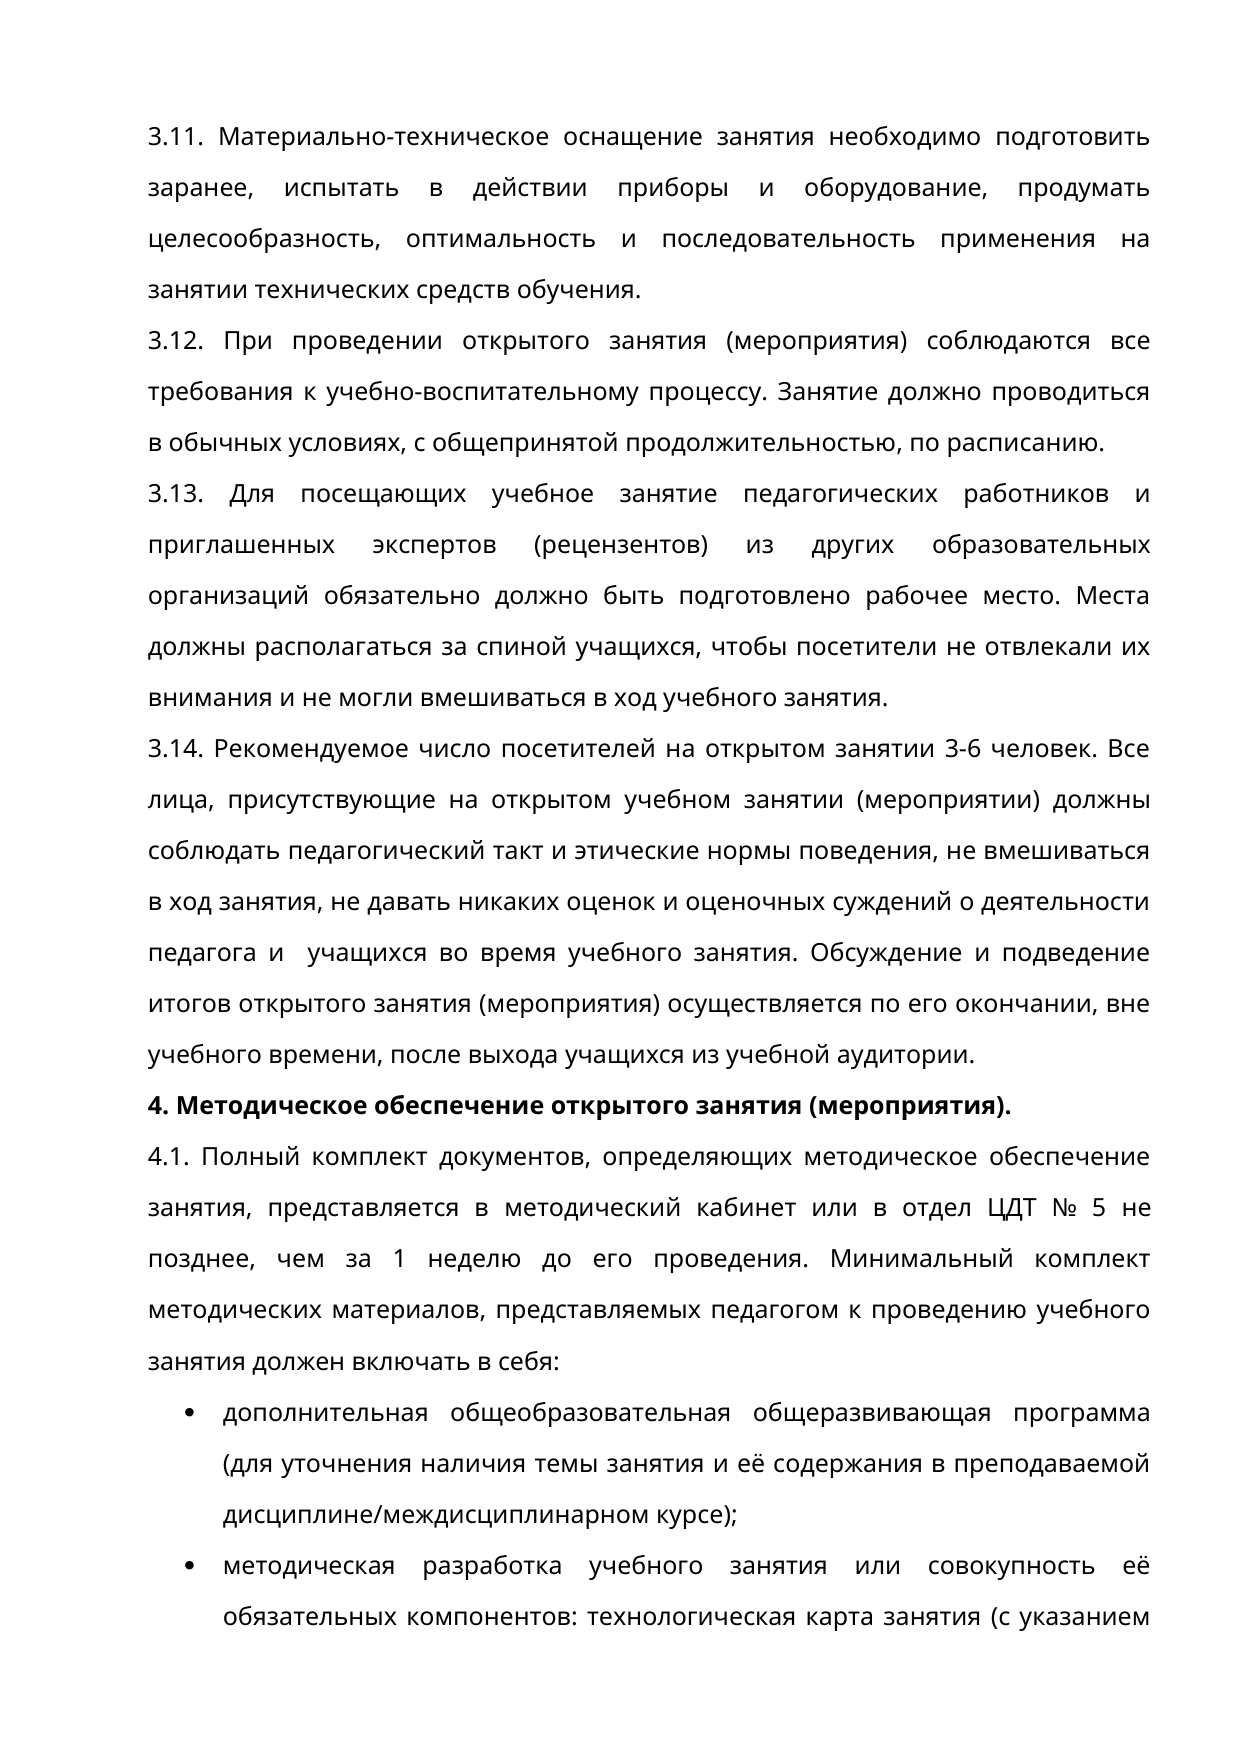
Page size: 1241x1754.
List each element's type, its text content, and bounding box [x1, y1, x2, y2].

text 3.13. Для посещающих учебное занятие педагогических работников и приглашенных экспертов (рецензентов) из других образовательных организаций обязательно должно быть подготовлено рабочее место. Места должны располагаться за спиной учащихся, чтобы посетители не отвлекали их внимания и не могли вмешиваться в ход учебного занятия. [148, 475, 1152, 714]
list дополнительная общеобразовательная общеразвивающая программа (для уточнения наличия темы занятия и её содержания в преподаваемой дисциплине/междисциплинарном курсе); [185, 1394, 1152, 1530]
text 4.1. Полный комплект документов, определяющих методическое обеспечение занятия, представляется в методический кабинет или в отдел ЦДТ № 5 не позднее, чем за 1 неделю до его проведения. Минимальный комплект методических материалов, представляемых педагогом к проведению учебного занятия должен включать в себя: [148, 1139, 1152, 1377]
text 3.12. При проведении открытого занятия (мероприятия) соблюдаются все требования к учебно-воспитательному процессу. Занятие должно проводиться в обычных условиях, с общепринятой продолжительностью, по расписанию. [148, 322, 1152, 458]
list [185, 1547, 1152, 1632]
text 3.14. Рекомендуемое число посетителей на открытом занятии 3-6 человек. Все лица, присутствующие на открытом учебном занятии (мероприятии) должны соблюдать педагогический такт и этические нормы поведения, не вмешиваться в ход занятия, не давать никаких оценок и оценочных суждений о деятельности педагога и учащихся во время учебного занятия. Обсуждение и подведение итогов открытого занятия (мероприятия) осуществляется по его окончании, вне учебного времени, после выхода учащихся из учебной аудитории. [148, 731, 1152, 1071]
text 3.11. Материально-техническое оснащение занятия необходимо подготовить заранее, испытать в действии приборы и оборудование, продумать целесообразность, оптимальность и последовательность применения на занятии технических средств обучения. [148, 118, 1152, 305]
text 4. Методическое обеспечение открытого занятия (мероприятия). [148, 1088, 1152, 1122]
